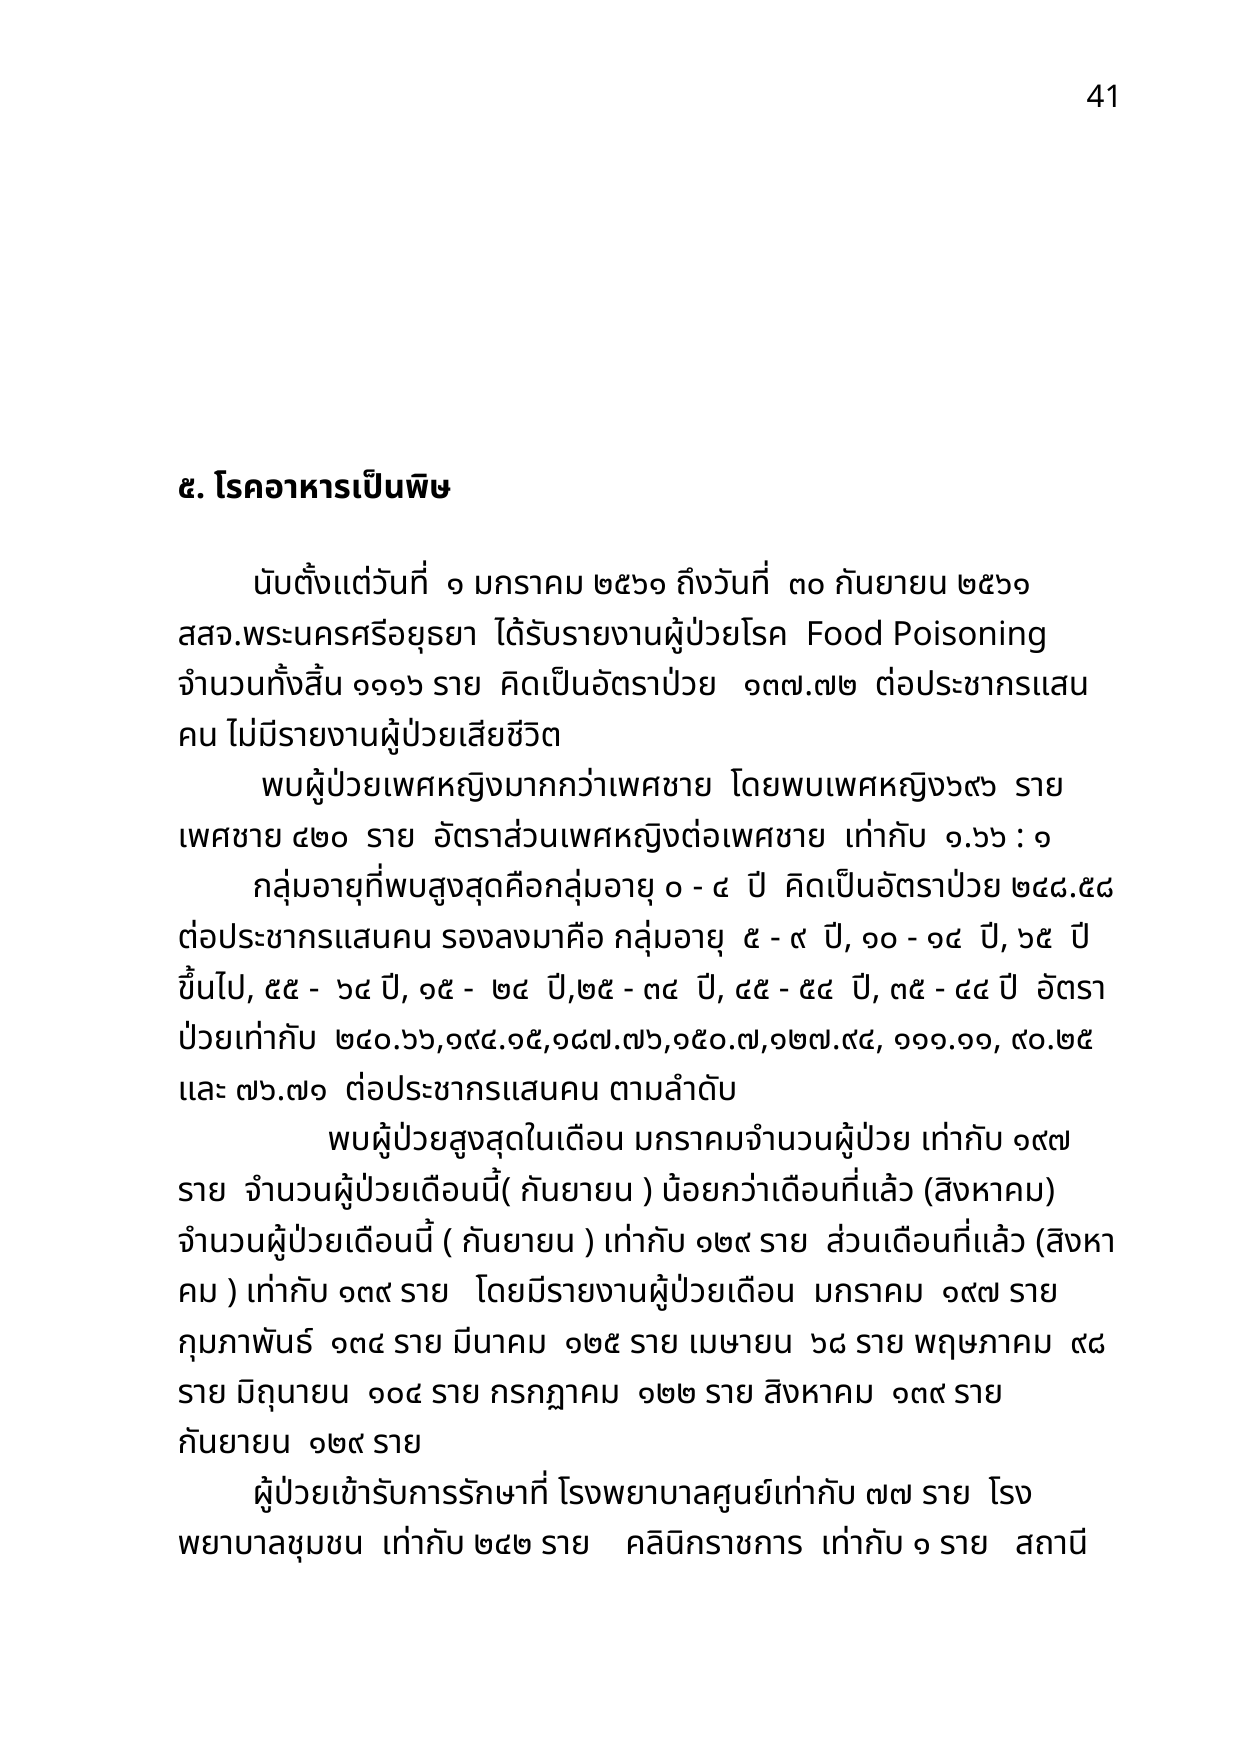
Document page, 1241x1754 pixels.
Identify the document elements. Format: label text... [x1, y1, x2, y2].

text พบผู้ป่วยสูงสุดในเดือน มกราคมจำนวนผู้ป่วย เท่ากับ ๑๙๗ ราย จำนวนผู้ป่วยเดือนนี้( กันยายน ) น้อยกว่าเดือนที่แล้ว (สิงหาคม) จำนวนผู้ป่วยเดือนนี้ ( กันยายน ) เท่ากับ ๑๒๙ ราย ส่วนเดือนที่แล้ว (สิงหาคม ) เท่ากับ ๑๓๙ ราย โดยมีรายงานผู้ป่วยเดือน มกราคม ๑๙๗ ราย กุมภาพันธ์ ๑๓๔ ราย มีนาคม ๑๒๕ ราย เมษายน ๖๘ ราย พฤษภาคม ๙๘ ราย มิถุนายน ๑๐๔ ราย กรกฏาคม ๑๒๒ ราย สิงหาคม ๑๓๙ ราย กันยายน ๑๒๙ ราย [177, 1115, 1122, 1469]
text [177, 1469, 1122, 1570]
text นับตั้งแต่วันที่ ๑ มกราคม ๒๕๖๑ ถึงวันที่ ๓๐ กันยายน ๒๕๖๑ สสจ.พระนครศรีอยุธยา ได้รับรายงานผู้ป่วยโรค Food Poisoning จำนวนทั้งสิ้น ๑๑๑๖ ราย คิดเป็นอัตราป่วย ๑๓๗.๗๒ ต่อประชากรแสนคน ไม่มีรายงานผู้ป่วยเสียชีวิต [177, 559, 1122, 761]
text พบผู้ป่วยเพศหญิงมากกว่าเพศชาย โดยพบเพศหญิง๖๙๖ ราย เพศชาย ๔๒๐ ราย อัตราส่วนเพศหญิงต่อเพศชาย เท่ากับ ๑.๖๖ : ๑ [177, 761, 1122, 862]
text ๕. โรคอาหารเป็นพิษ [177, 463, 1122, 514]
text กลุ่มอายุที่พบสูงสุดคือกลุ่มอายุ ๐ - ๔ ปี คิดเป็นอัตราป่วย ๒๔๘.๕๘ ต่อประชากรแสนคน รองลงมาคือ กลุ่มอายุ ๕ - ๙ ปี, ๑๐ - ๑๔ ปี, ๖๕ ปี ขึ้นไป, ๕๕ - ๖๔ ปี, ๑๕ - ๒๔ ปี,๒๕ - ๓๔ ปี, ๔๕ - ๕๔ ปี, ๓๕ - ๔๔ ปี อัตราป่วยเท่ากับ ๒๔๐.๖๖,๑๙๔.๑๕,๑๘๗.๗๖,๑๕๐.๗,๑๒๗.๙๔, ๑๑๑.๑๑, ๙๐.๒๕ และ ๗๖.๗๑ ต่อประชากรแสนคน ตามลำดับ [177, 862, 1122, 1115]
